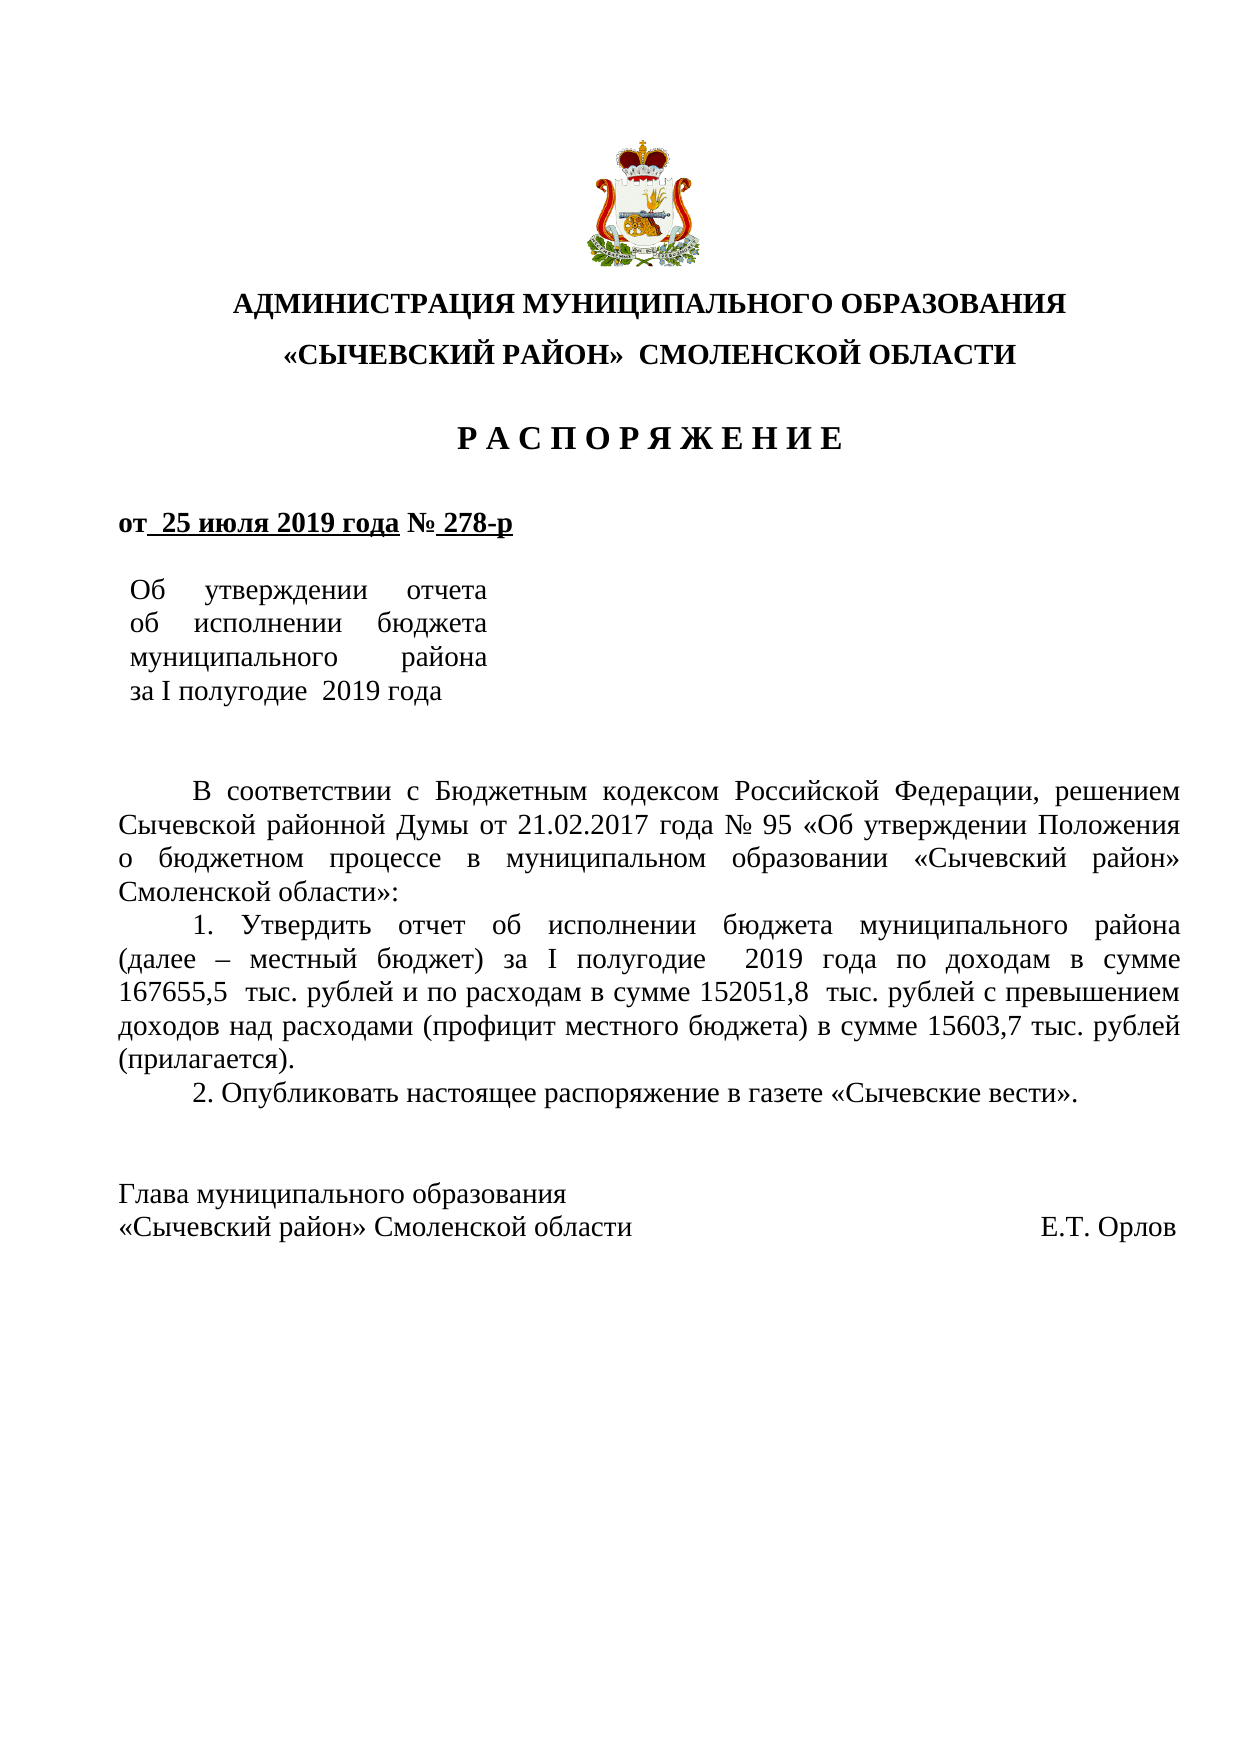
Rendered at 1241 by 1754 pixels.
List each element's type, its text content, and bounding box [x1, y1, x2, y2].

picture [585, 138, 701, 267]
text Р А С П О Р Я Ж Е Н И Е [118, 418, 1181, 457]
text 2. Опубликовать настоящее распоряжение в газете «Сычевские вести». [118, 1075, 1181, 1109]
text В соответствии с Бюджетным кодексом Российской Федерации, решением Сычевской районной Думы от 21.02.2017 года № 95 «Об утверждении Положения о бюджетном процессе в муниципальном образовании «Сычевский район» Смоленской области»: [118, 773, 1181, 907]
text от 25 июля 2019 года № 278-р [118, 505, 1181, 538]
text «СЫЧЕВСКИЙ РАЙОН» СМОЛЕНСКОЙ ОБЛАСТИ [118, 337, 1181, 370]
text Глава муниципального образования [118, 1176, 1181, 1209]
text «Сычевский район» Смоленской области Е.Т. Орлов [118, 1209, 1181, 1243]
text АДМИНИСТРАЦИЯ МУНИЦИПАЛЬНОГО ОБРАЗОВАНИЯ [118, 286, 1181, 320]
text 1. Утвердить отчет об исполнении бюджета муниципального района (далее – местный бюджет) за I полугодие 2019 года по доходам в сумме 167655,5 тыс. рублей и по расходам в сумме 152051,8 тыс. рублей с превышением доходов над расходами (профицит местного бюджета) в сумме 15603,7 тыс. рублей (прилагается). [118, 907, 1181, 1075]
table_header Об утверждении отчета об исполнении бюджета муниципального района за I полугодие 2019 года [118, 572, 591, 706]
